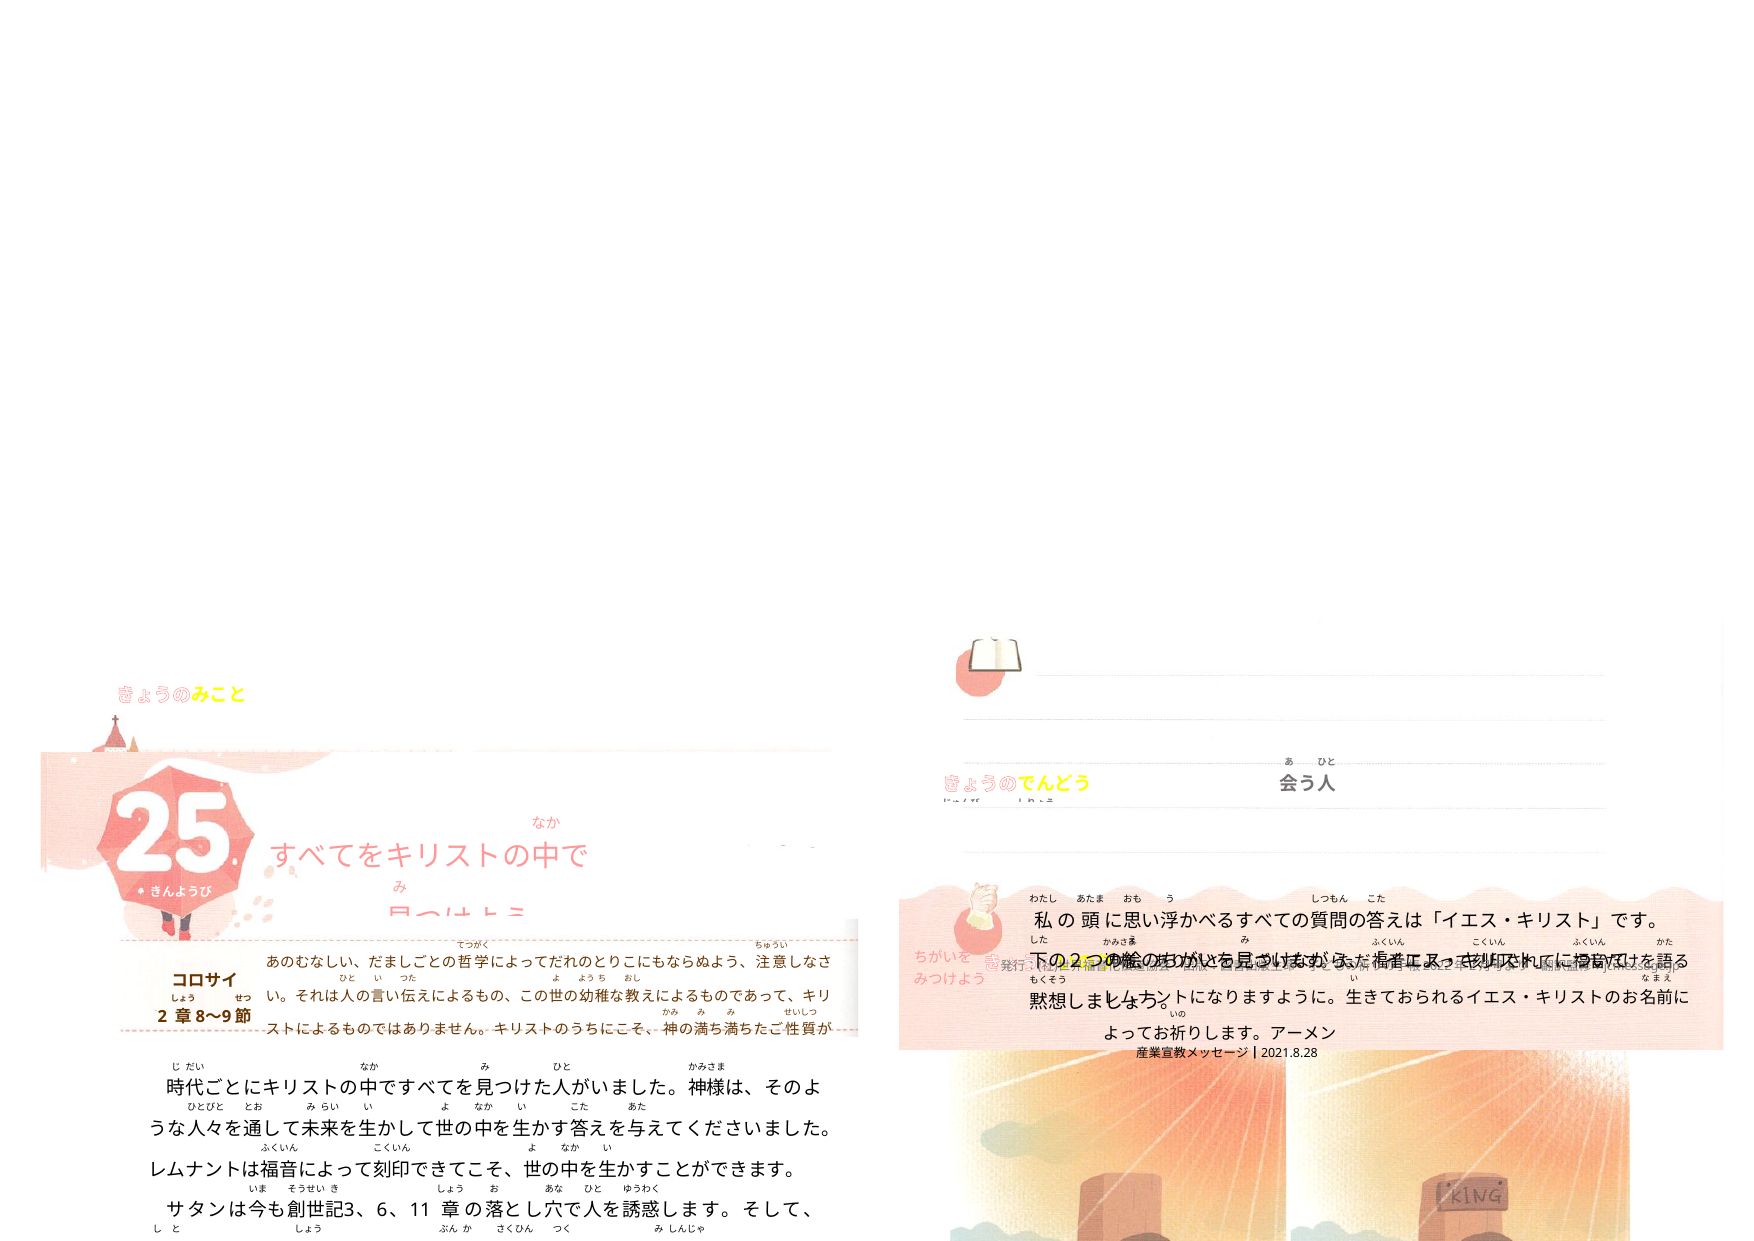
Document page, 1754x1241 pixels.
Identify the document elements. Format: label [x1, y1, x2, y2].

picture [40, 701, 876, 1037]
picture [899, 618, 1724, 1241]
